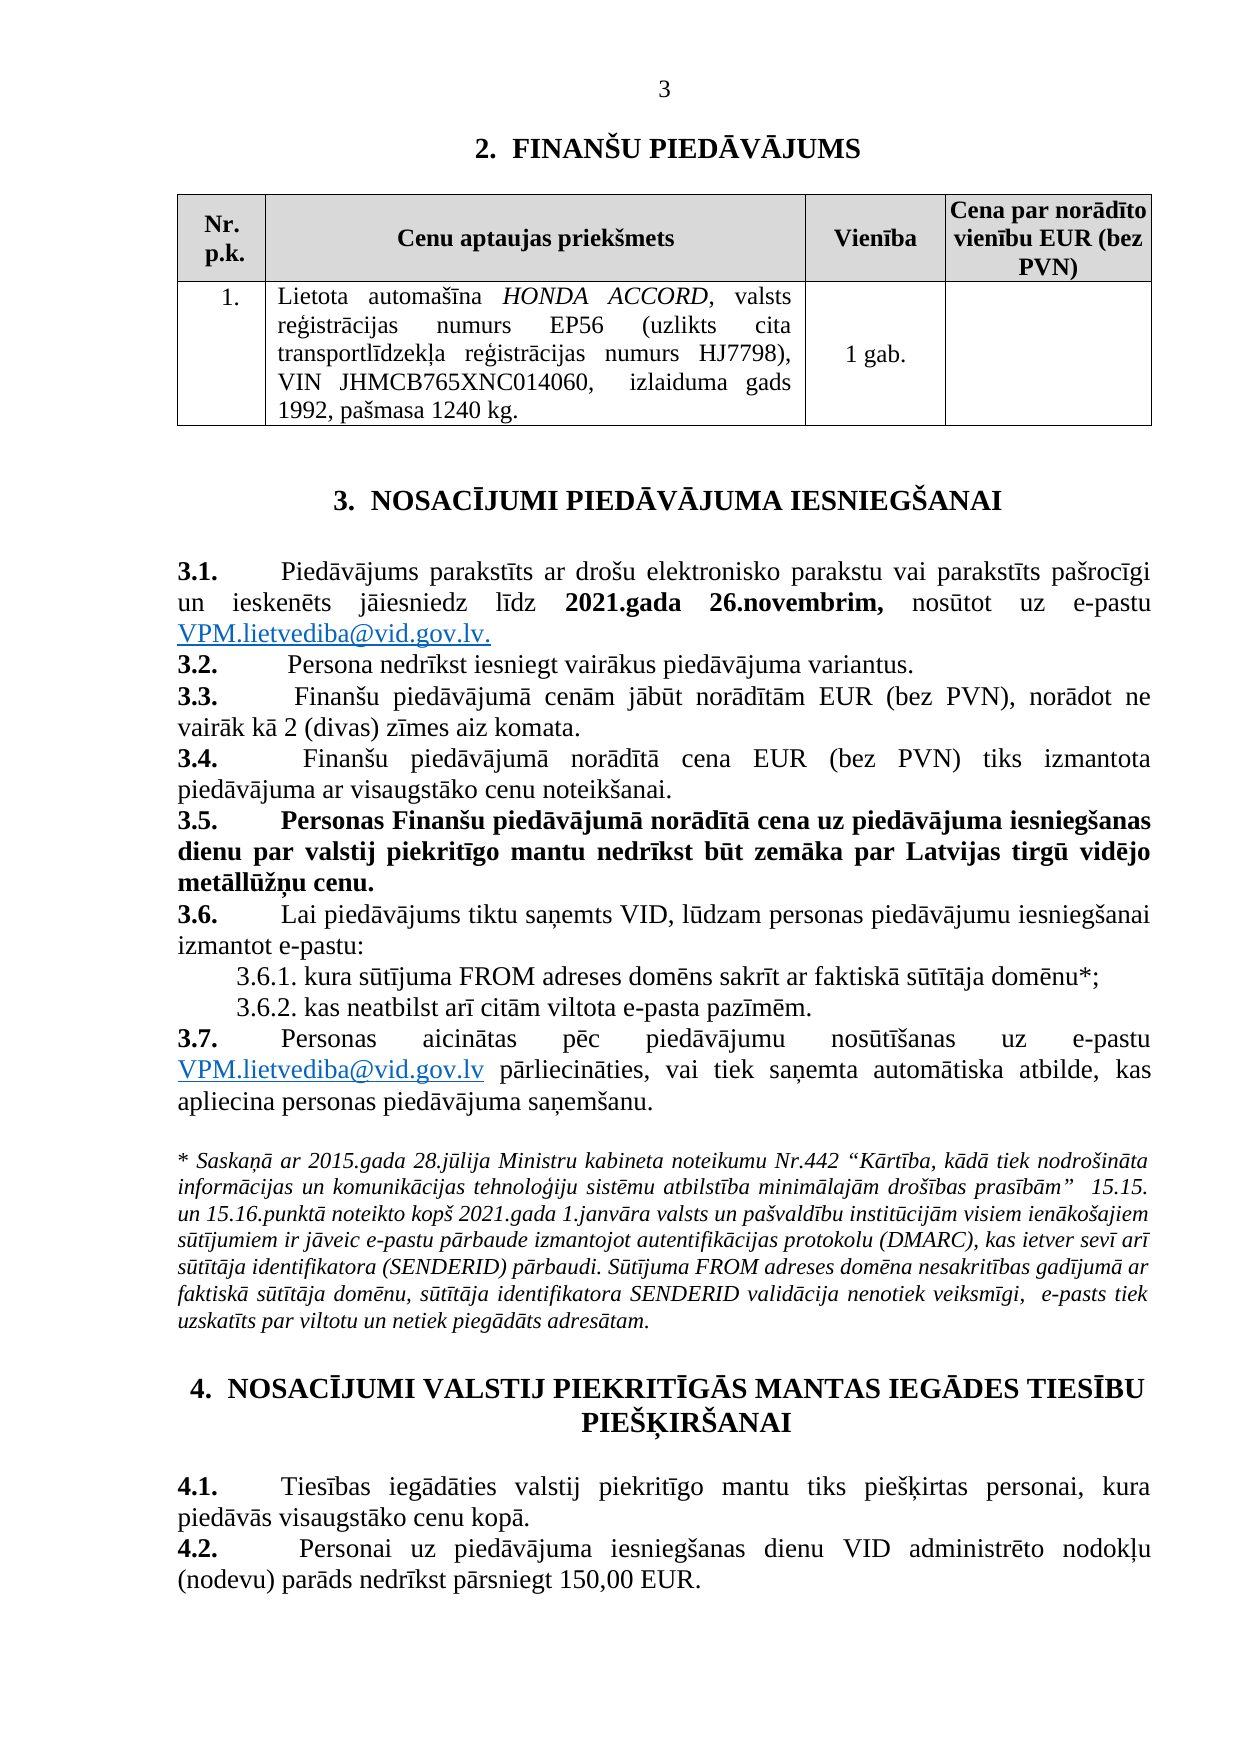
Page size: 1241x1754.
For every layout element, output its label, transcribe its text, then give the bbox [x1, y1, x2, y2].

table_cell 1 gab. [806, 282, 945, 425]
list Personas aicinātas pēc piedāvājumu nosūtīšanas uz e-pastu VPM.lietvediba@vid.gov.lv pārliecināties, vai tiek saņemta automātiska atbilde, kas apliecina personas piedāvājuma saņemšanu. [177, 1022, 1152, 1116]
table_header Nr. p.k. [178, 195, 265, 281]
list Finanšu piedāvājumā norādītā cena EUR (bez PVN) tiks izmantota piedāvājuma ar visaugstāko cenu noteikšanai. [177, 742, 1152, 804]
list Personai uz piedāvājuma iesniegšanas dienu VID administrēto nodokļu (nodevu) parāds nedrīkst pārsniegt 150,00 EUR. [177, 1532, 1152, 1594]
list NOSACĪJUMI VALSTIJ PIEKRITĪGĀS MANTAS IEGĀDES TIESĪBU PIEŠĶIRŠANAI [184, 1371, 1152, 1438]
text 3.6.1. kura sūtījuma FROM adreses domēns sakrīt ar faktiskā sūtītāja domēnu*; [177, 960, 1152, 991]
list Personas Finanšu piedāvājumā norādītā cena uz piedāvājuma iesniegšanas dienu par valstij piekritīgo mantu nedrīkst būt zemāka par Latvijas tirgū vidējo metāllūžņu cenu. [177, 804, 1152, 898]
list Persona nedrīkst iesniegt vairākus piedāvājuma variantus. [177, 648, 1152, 680]
list Finanšu piedāvājums [184, 131, 1152, 165]
table_cell Lietota automašīna HONDA ACCORD, valsts reģistrācijas numurs EP56 (uzlikts cita transportlīdzekļa reģistrācijas numurs HJ7798), VIN JHMCB765XNC014060, izlaiduma gads 1992, pašmasa 1240 kg. [266, 282, 805, 425]
table_header Cena par norādīto vienību EUR (bez PVN) [946, 195, 1151, 281]
table_cell [178, 282, 265, 425]
list Tiesības iegādāties valstij piekritīgo mantu tiks piešķirtas personai, kura piedāvās visaugstāko cenu kopā. [177, 1469, 1152, 1532]
table_header Cenu aptaujas priekšmets [266, 195, 805, 281]
table_cell [946, 282, 1151, 425]
list Piedāvājums parakstīts ar drošu elektronisko parakstu vai parakstīts pašrocīgi un ieskenēts jāiesniedz līdz 2021.gada 26.novembrim, nosūtot uz e-pastu VPM.lietvediba@vid.gov.lv. [177, 555, 1152, 648]
text 3.6.2. kas neatbilst arī citām viltota e-pasta pazīmēm. [177, 991, 1152, 1022]
table_header Vienība [806, 195, 945, 281]
list Finanšu piedāvājumā cenām jābūt norādītām EUR (bez PVN), norādot ne vairāk kā 2 (divas) zīmes aiz komata. [177, 680, 1152, 742]
text * Saskaņā ar 2015.gada 28.jūlija Ministru kabineta noteikumu Nr.442 “Kārtība, kādā tiek nodrošināta informācijas un komunikācijas tehnoloģiju sistēmu atbilstība minimālajām drošības prasībām” 15.15. un 15.16.punktā noteikto kopš 2021.gada 1.janvāra valsts un pašvaldību institūcijām visiem ienākošajiem sūtījumiem ir jāveic e-pastu pārbaude izmantojot autentifikācijas protokolu (DMARC), kas ietver sevī arī sūtītāja identifikatora (SENDERID) pārbaudi. Sūtījuma FROM adreses domēna nesakritības gadījumā ar faktiskā sūtītāja domēnu, sūtītāja identifikatora SENDERID validācija nenotiek veiksmīgi, e-pasts tiek uzskatīts par viltotu un netiek piegādāts adresātam. [177, 1147, 1152, 1333]
list Lai piedāvājums tiktu saņemts VID, lūdzam personas piedāvājumu iesniegšanai izmantot e-pastu: [177, 898, 1152, 960]
list NOSACĪJUMI PIEDĀVĀJUMA IESNIEGŠANAI [184, 483, 1152, 517]
